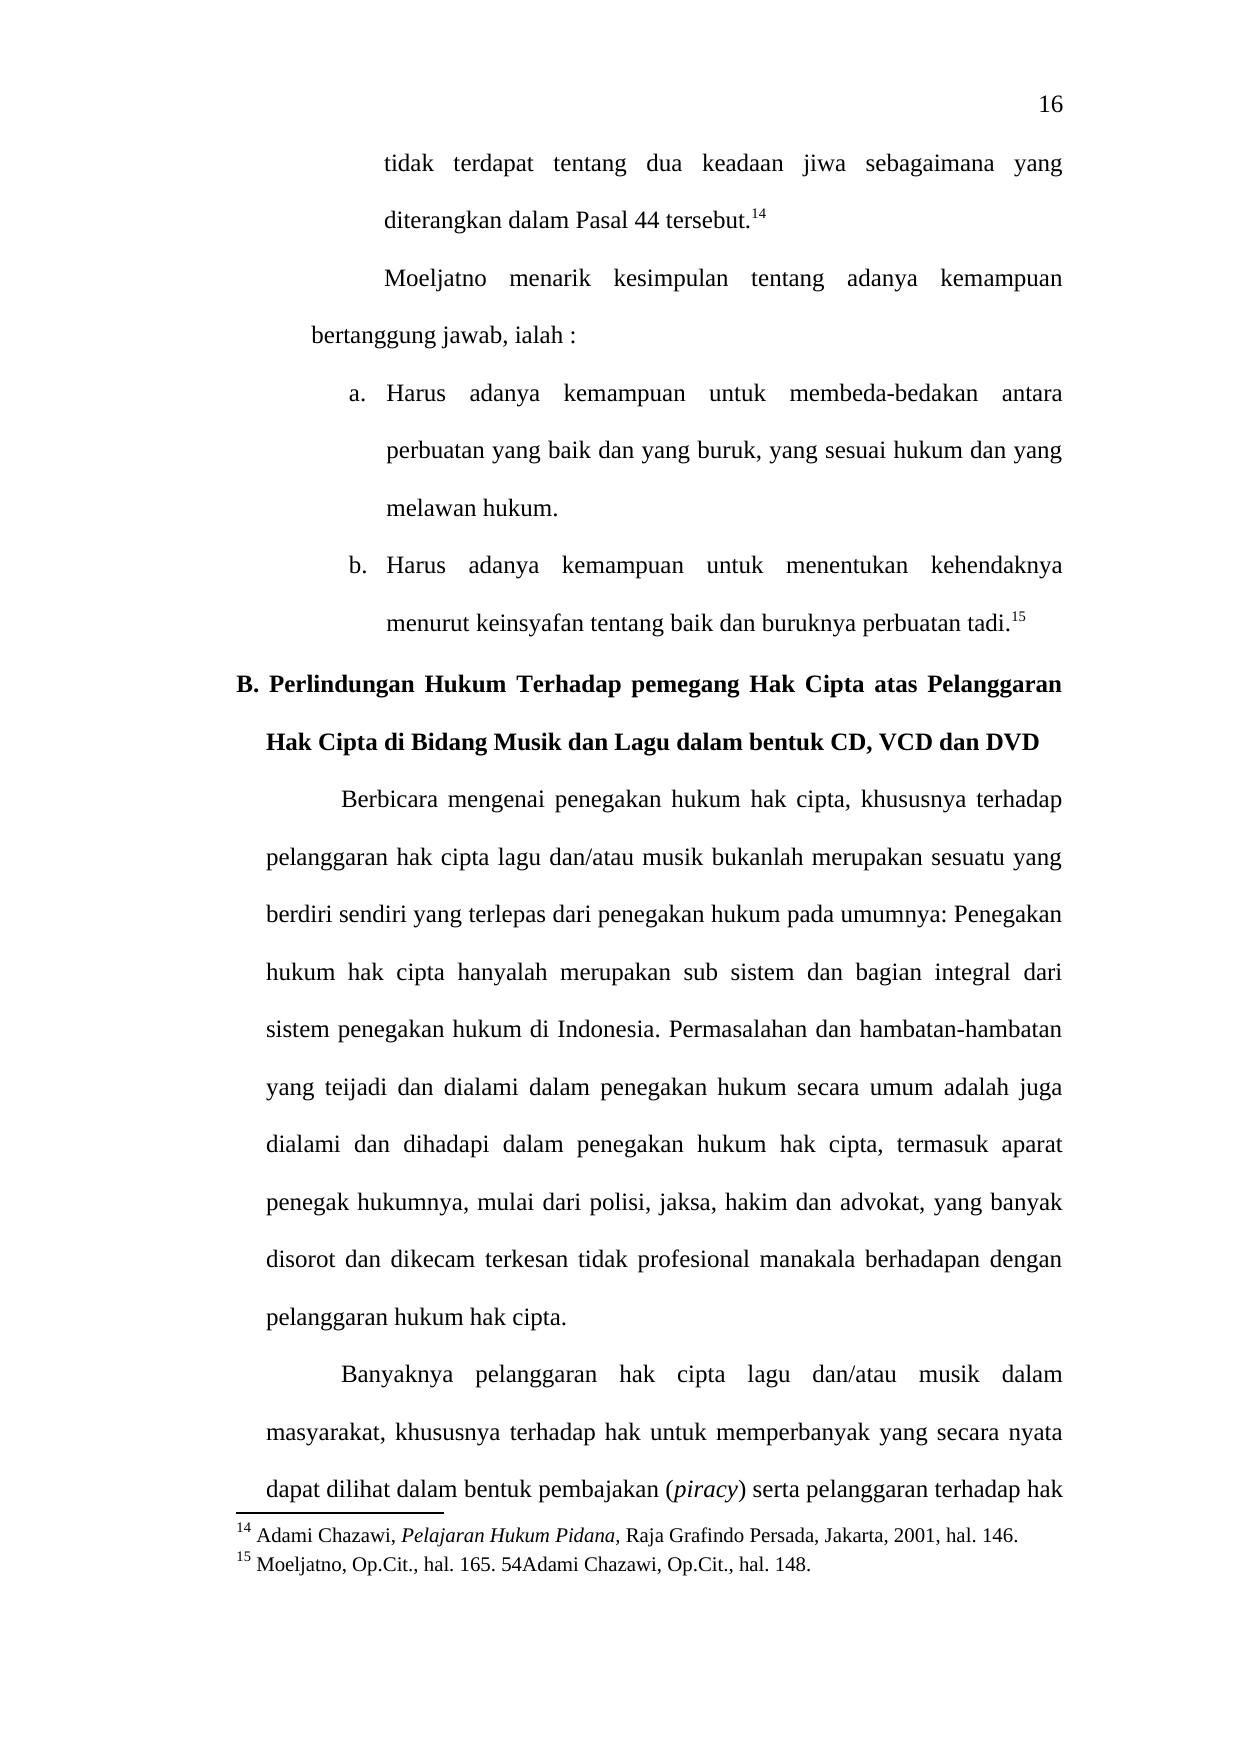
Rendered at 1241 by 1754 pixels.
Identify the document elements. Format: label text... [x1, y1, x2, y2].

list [384, 148, 1063, 234]
list Harus adanya kemampuan untuk membeda-bedakan antara perbuatan yang baik dan yang buruk, yang sesuai hukum dan yang melawan hukum. [349, 378, 1063, 521]
text Berbicara mengenai penegakan hukum hak cipta, khususnya terhadap pelanggaran hak cipta lagu dan/atau musik bukanlah merupakan sesuatu yang berdiri sendiri yang terlepas dari penegakan hukum pada umumnya: Penegakan hukum hak cipta hanyalah merupakan sub sistem dan bagian integral dari sistem penegakan hukum di Indonesia. Permasalahan dan hambatan-hambatan yang teijadi dan dialami dalam penegakan hukum secara umum adalah juga dialami dan dihadapi dalam penegakan hukum hak cipta, termasuk aparat penegak hukumnya, mulai dari polisi, jaksa, hakim dan advokat, yang banyak disorot dan dikecam terkesan tidak profesional manakala berhadapan dengan pelanggaran hukum hak cipta. [266, 784, 1063, 1331]
subtitle B. Perlindungan Hukum Terhadap pemegang Hak Cipta atas Pelanggaran Hak Cipta di Bidang Musik dan Lagu dalam bentuk CD, VCD dan DVD [236, 669, 1063, 756]
list Harus adanya kemampuan untuk menentukan kehendaknya menurut keinsyafan tentang baik dan buruknya perbuatan tadi. [349, 550, 1063, 636]
list Moeljatno menarik kesimpulan tentang adanya kemampuan bertanggung jawab, ialah : [311, 263, 1063, 349]
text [266, 1359, 1063, 1503]
